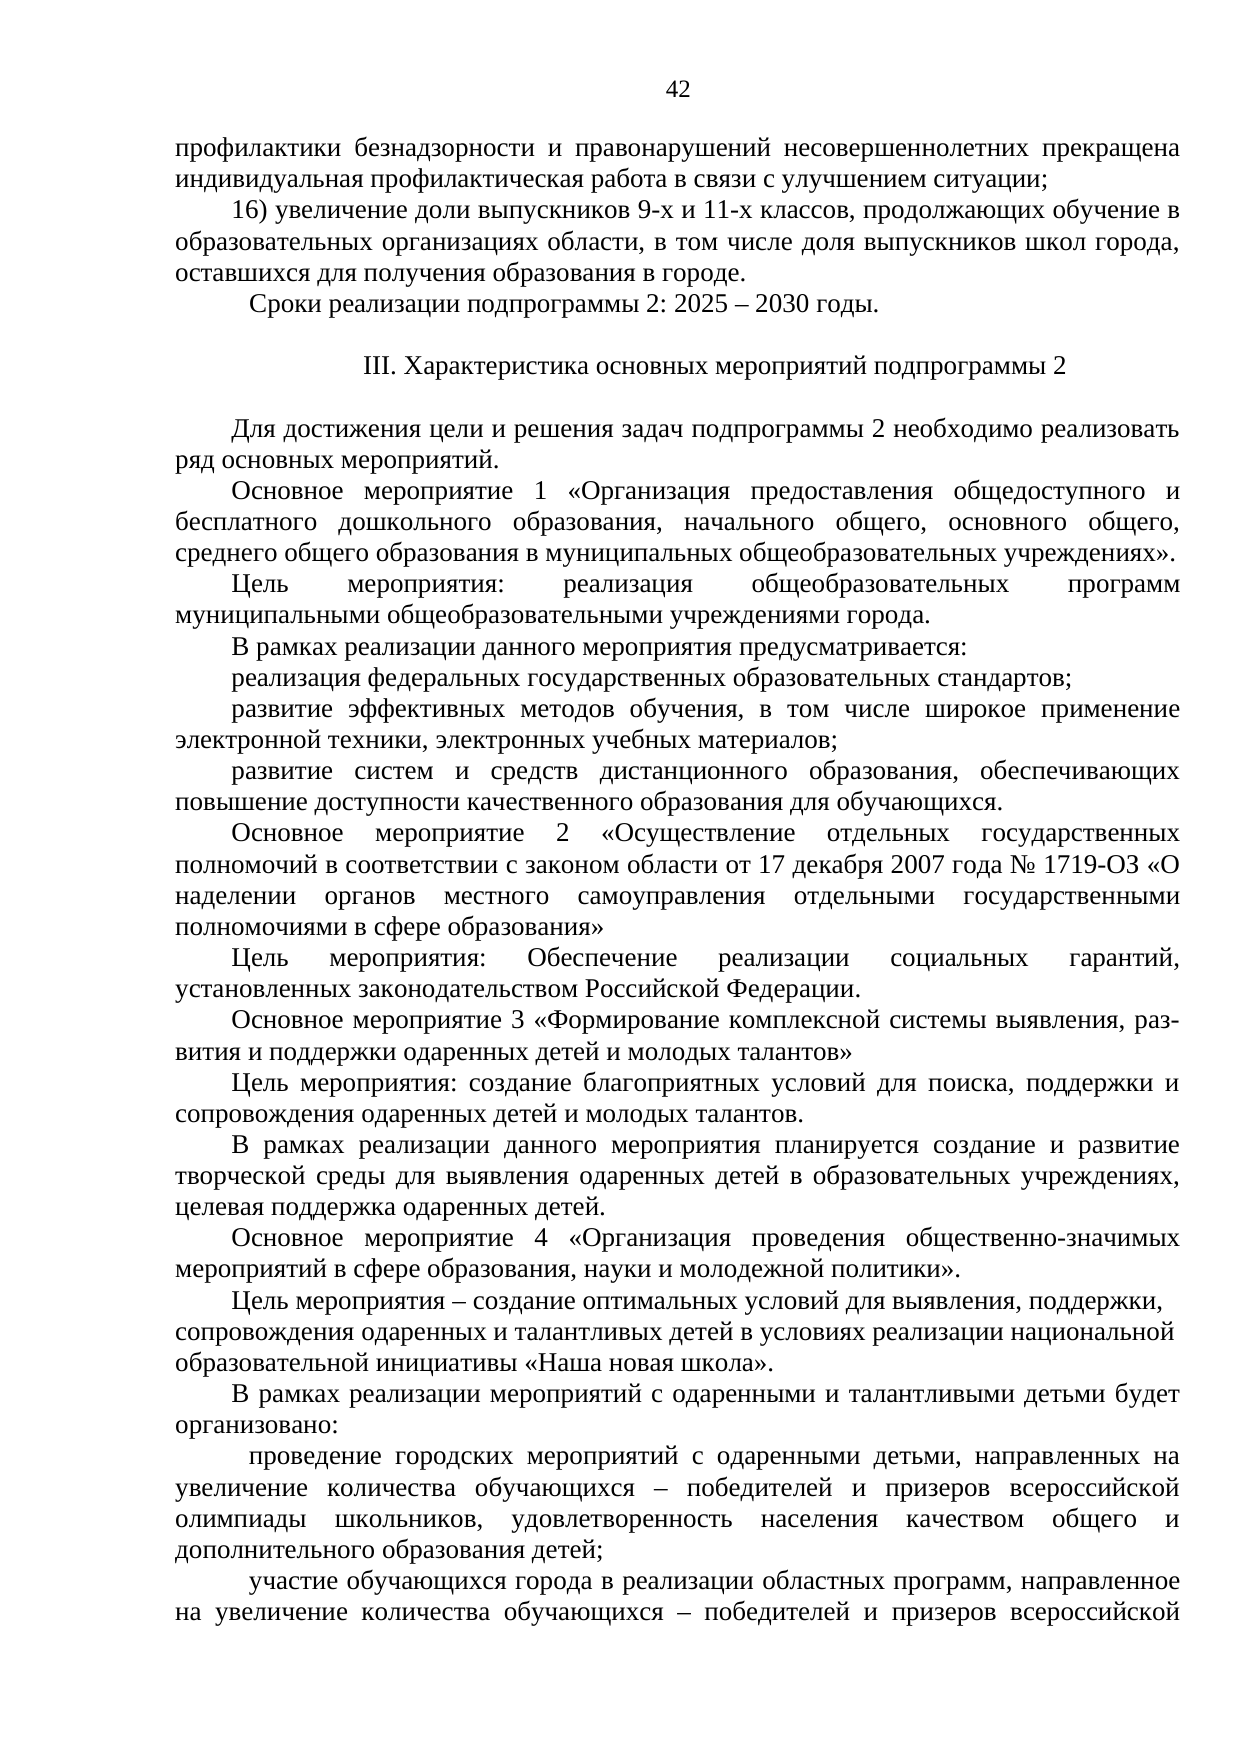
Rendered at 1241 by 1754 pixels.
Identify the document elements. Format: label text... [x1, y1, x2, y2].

text развитие эффективных методов обучения, в том числе широкое применение электронной техники, электронных учебных материалов; [175, 692, 1181, 754]
text Сроки реализации подпрограммы 2: 2025 – 2030 годы. [175, 287, 1181, 318]
text В рамках реализации данного мероприятия планируется создание и развитие творческой среды для выявления одаренных детей в образовательных учреждениях, целевая поддержка одаренных детей. [175, 1128, 1181, 1221]
text Цель мероприятия: создание благоприятных условий для поиска, поддержки и сопровождения одаренных детей и молодых талантов. [175, 1066, 1181, 1128]
text Цель мероприятия: Обеспечение реализации социальных гарантий, установленных законодательством Российской Федерации. [175, 941, 1181, 1003]
text Основное мероприятие 2 «Осуществление отдельных государственных полномочий в соответствии с законом области от 17 декабря 2007 года № 1719-ОЗ «О наделении органов местного самоуправления отдельными государственными полномочиями в сфере образования» [175, 817, 1181, 941]
text Цель мероприятия – создание оптимальных условий для выявления, поддержки, сопровождения одаренных и талантливых детей в условиях реализации национальной образовательной инициативы «Наша новая школа». [175, 1284, 1181, 1377]
text III. Характеристика основных мероприятий подпрограммы 2 [175, 349, 1181, 381]
text В рамках реализации данного мероприятия предусматривается: [175, 630, 1181, 661]
text проведение городских мероприятий с одаренными детьми, направленных на увеличение количества обучающихся – победителей и призеров всероссийской олимпиады школьников, удовлетворенность населения качеством общего и дополнительного образования детей; [175, 1439, 1181, 1564]
text Для достижения цели и решения задач подпрограммы 2 необходимо реализовать ряд основных мероприятий. [175, 412, 1181, 474]
text Основное мероприятие 1 «Организация предоставления общедоступного и бесплатного дошкольного образования, начального общего, основного общего, среднего общего образования в муниципальных общеобразовательных учреждениях». [175, 474, 1181, 567]
text Основное мероприятие 4 «Организация проведения общественно-значимых мероприятий в сфере образования, науки и молодежной политики». [175, 1221, 1181, 1284]
text В рамках реализации мероприятий с одаренными и талантливыми детьми будет организовано: [175, 1377, 1181, 1439]
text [175, 131, 1181, 194]
text Цель мероприятия: реализация общеобразовательных программ муниципальными общеобразовательными учреждениями города. [175, 567, 1181, 630]
text Основное мероприятие 3 «Формирование комплексной системы выявления, раз-вития и поддержки одаренных детей и молодых талантов» [175, 1003, 1181, 1066]
text развитие систем и средств дистанционного образования, обеспечивающих повышение доступности качественного образования для обучающихся. [175, 754, 1181, 817]
text 16) увеличение доли выпускников 9-х и 11-х классов, продолжающих обучение в образовательных организациях области, в том числе доля выпускников школ города, оставшихся для получения образования в городе. [175, 194, 1181, 287]
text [175, 1564, 1181, 1626]
text реализация федеральных государственных образовательных стандартов; [175, 661, 1181, 692]
